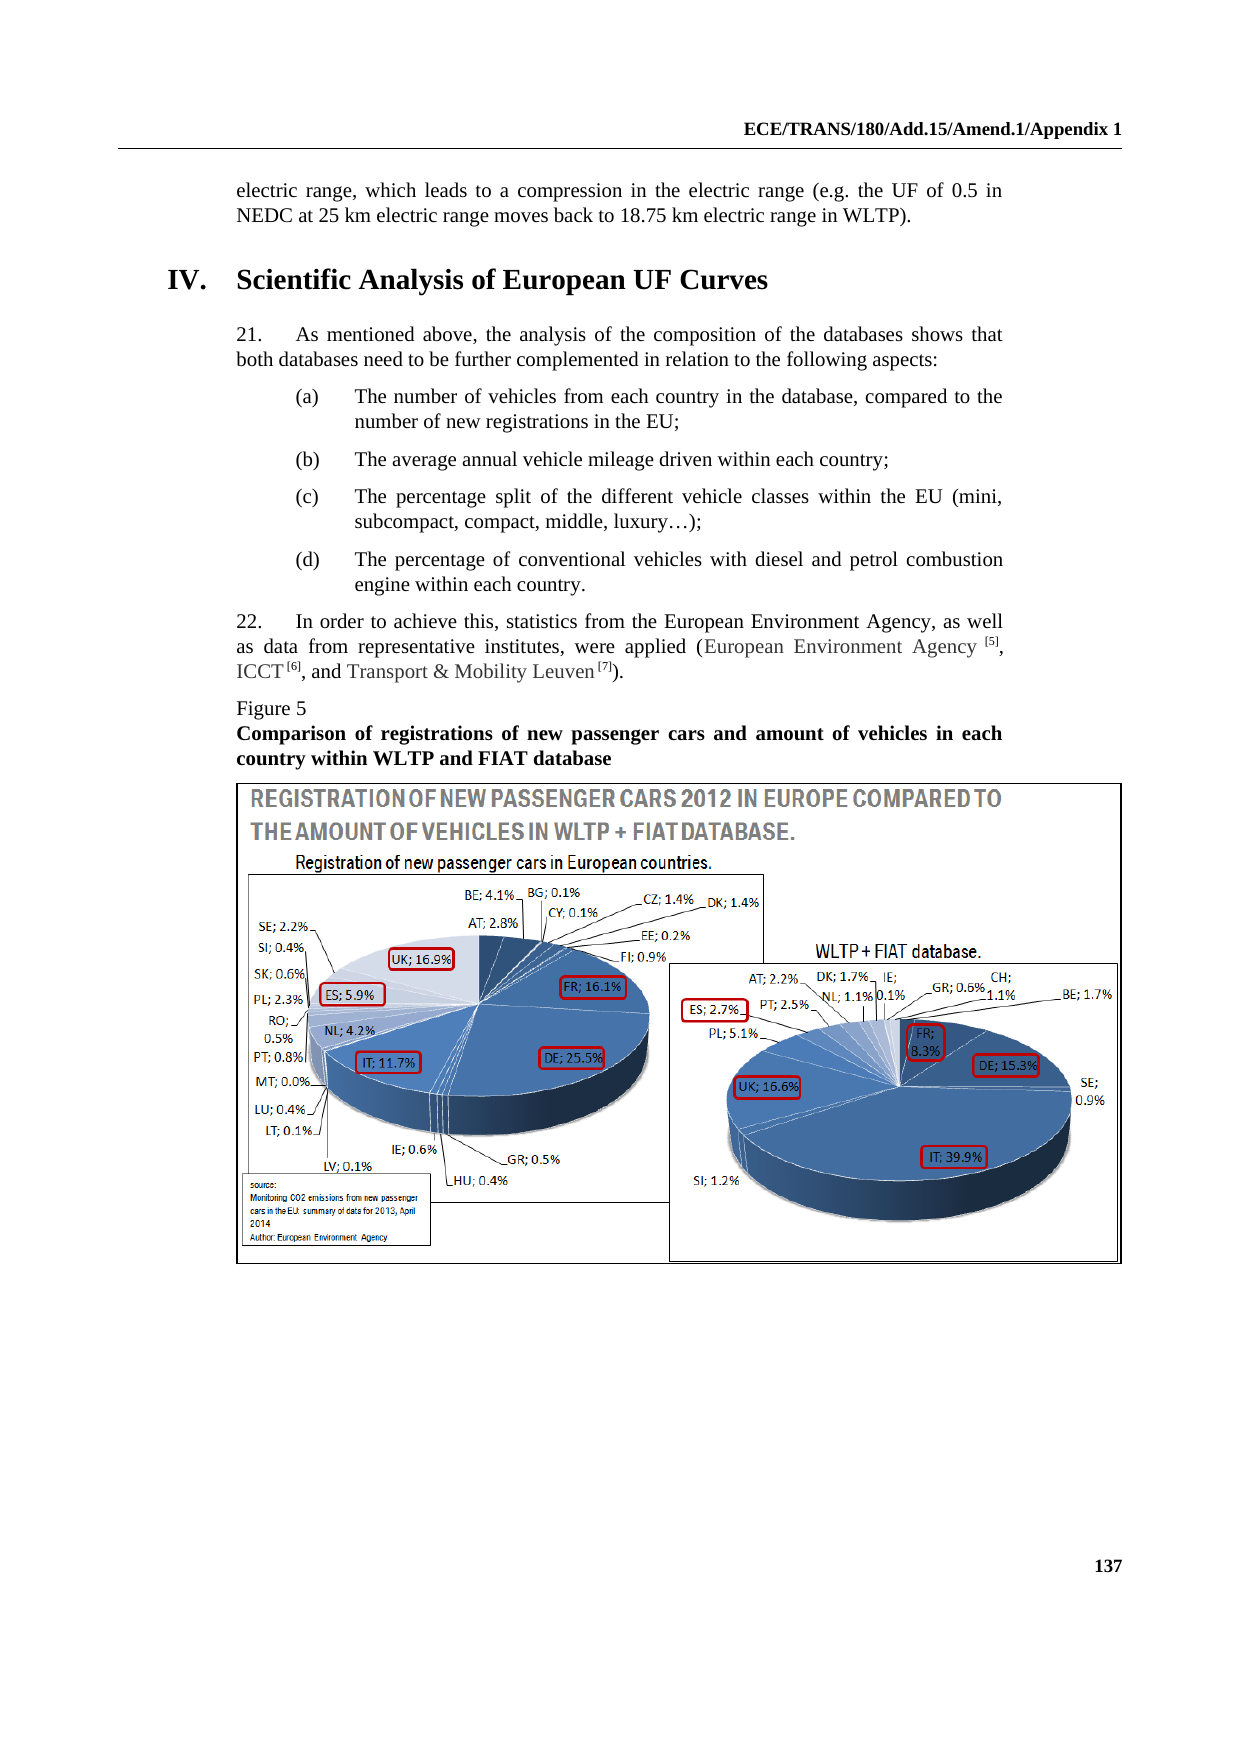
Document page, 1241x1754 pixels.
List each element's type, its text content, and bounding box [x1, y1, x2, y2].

text IV. Scientific Analysis of European UF Curves [118, 265, 1004, 296]
text Figure 5 [236, 696, 1122, 720]
picture [238, 784, 1120, 1263]
text 21. As mentioned above, the analysis of the composition of the databases shows that both databases need to be further complemented in relation to the following aspects: [236, 321, 1004, 371]
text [236, 177, 1004, 227]
text 22. In order to achieve this, statistics from the European Environment Agency, as well as data from representative institutes, were applied (European Environment Agency [5], ICCT [6], and Transport & Mobility Leuven [7]). [236, 608, 1004, 683]
text Comparison of registrations of new passenger cars and amount of vehicles in each country within WLTP and FIAT database [236, 720, 1004, 770]
text (d) The percentage of conventional vehicles with diesel and petrol combustion engine within each country. [295, 546, 1004, 596]
text (b) The average annual vehicle mileage driven within each country; [295, 446, 1004, 471]
text (c) The percentage split of the different vehicle classes within the EU (mini, subcompact, compact, middle, luxury…); [295, 483, 1004, 533]
text (a) The number of vehicles from each country in the database, compared to the number of new registrations in the EU; [295, 383, 1004, 433]
